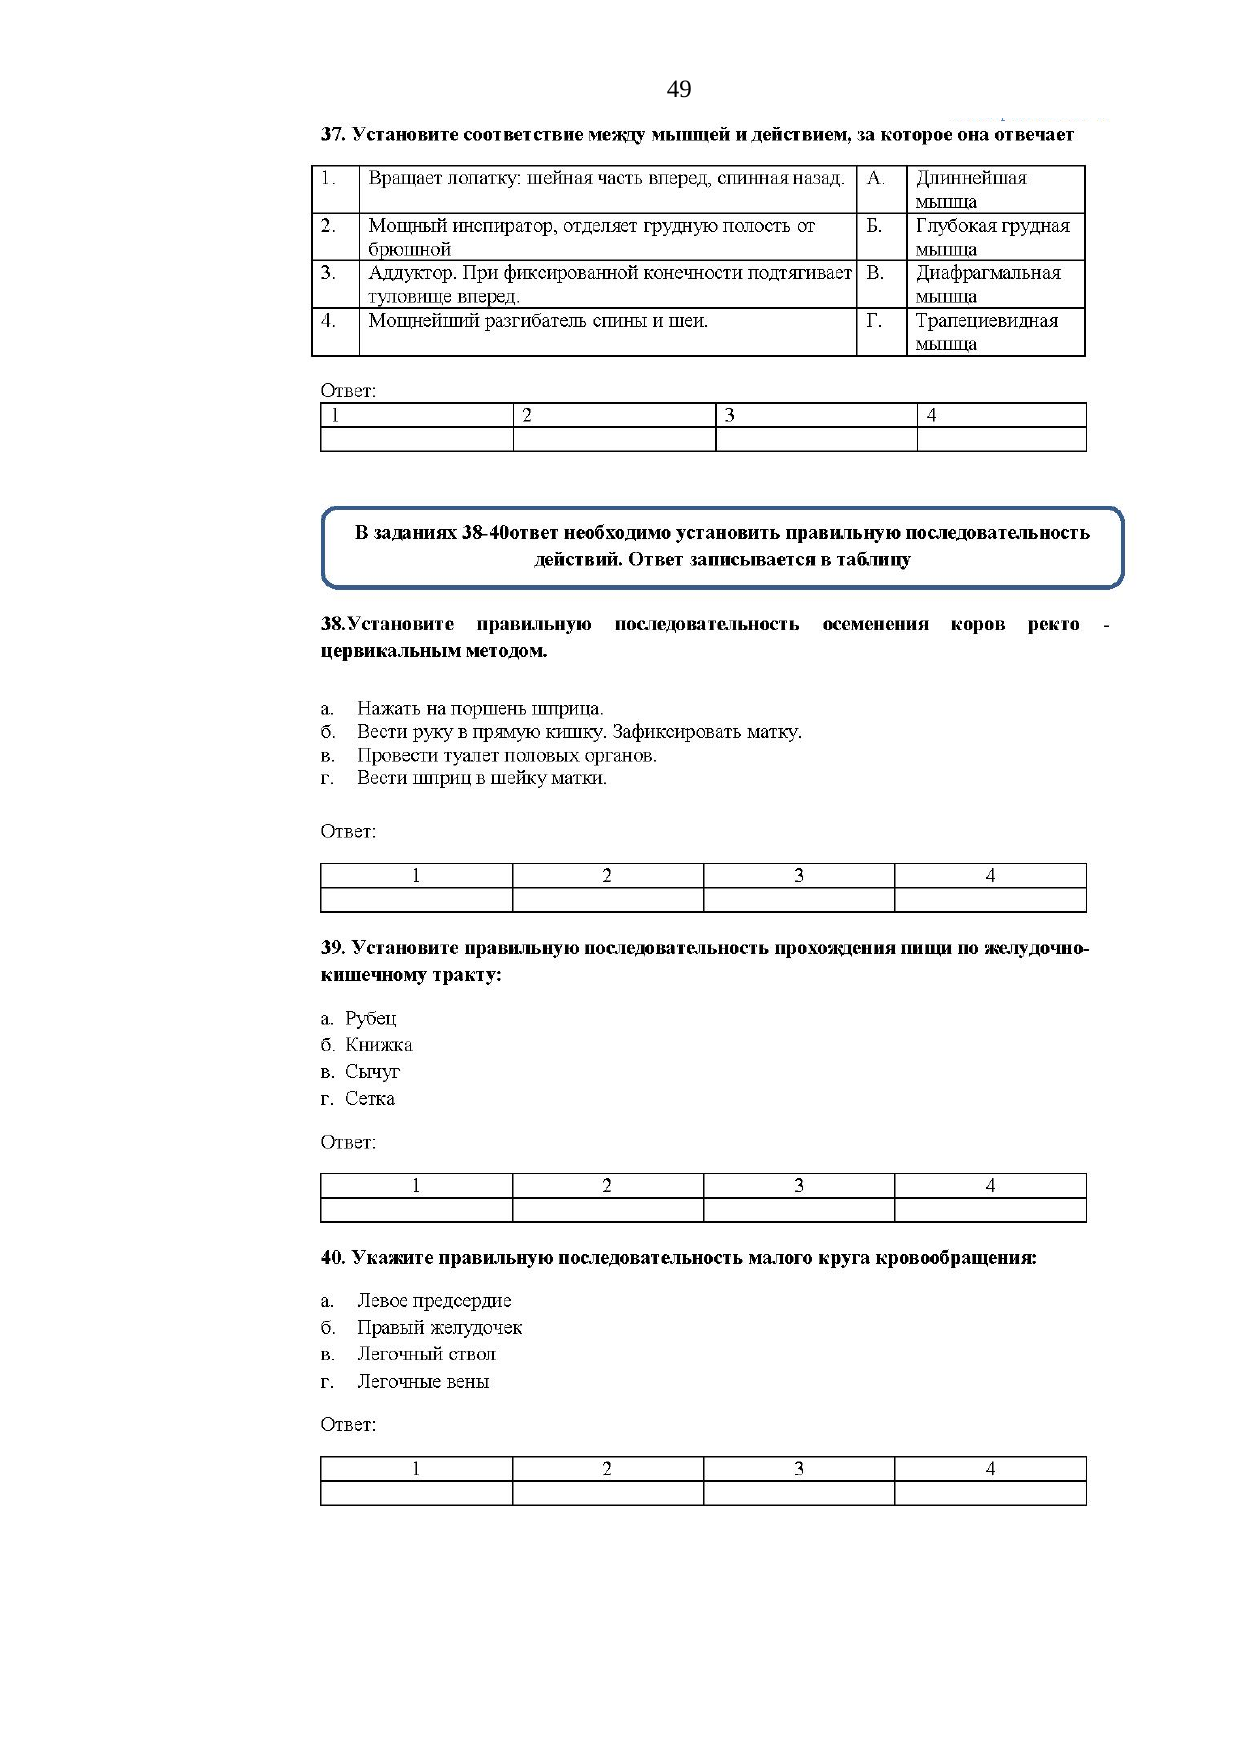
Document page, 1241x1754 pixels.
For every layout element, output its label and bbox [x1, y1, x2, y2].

picture [177, 1246, 1181, 1604]
picture [177, 118, 1181, 1230]
